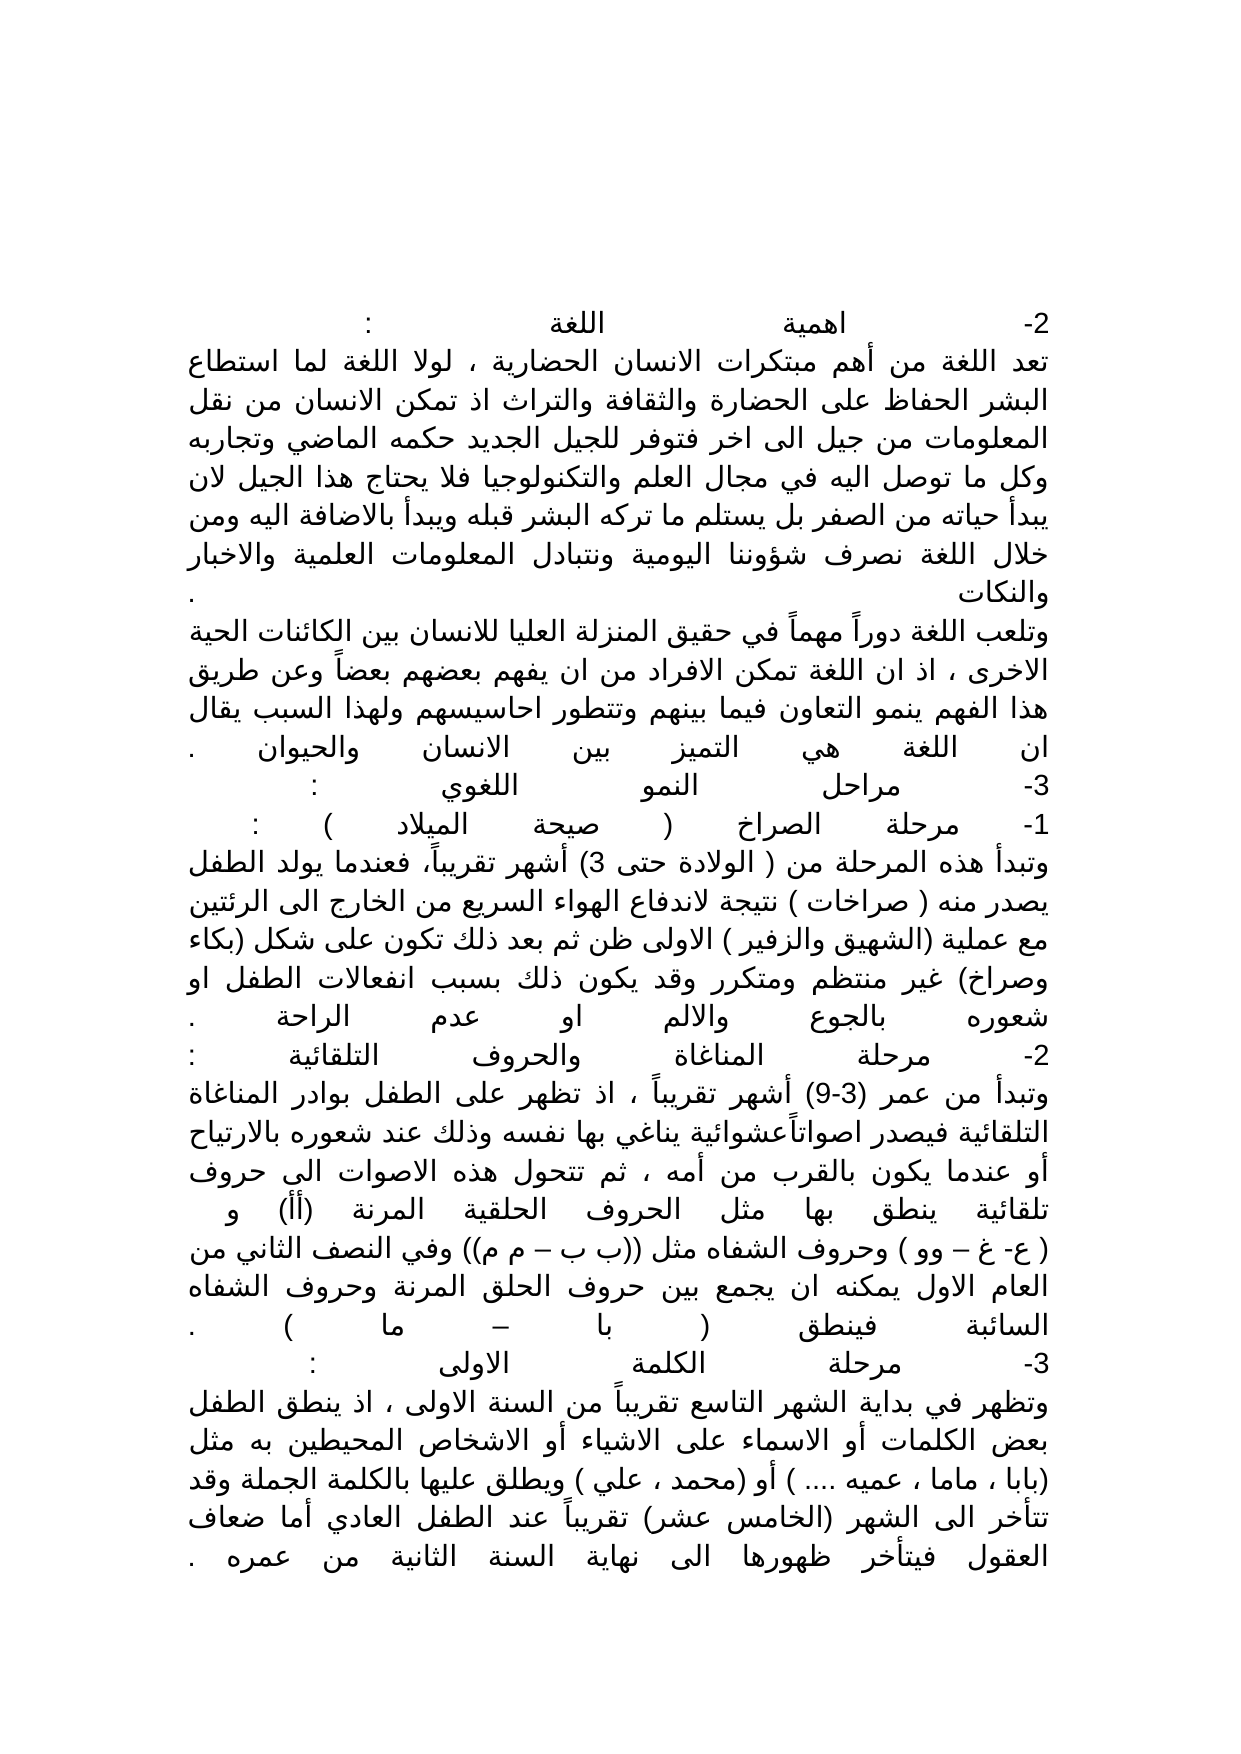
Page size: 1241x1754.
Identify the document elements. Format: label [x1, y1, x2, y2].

table_header [186, 150, 1051, 1574]
